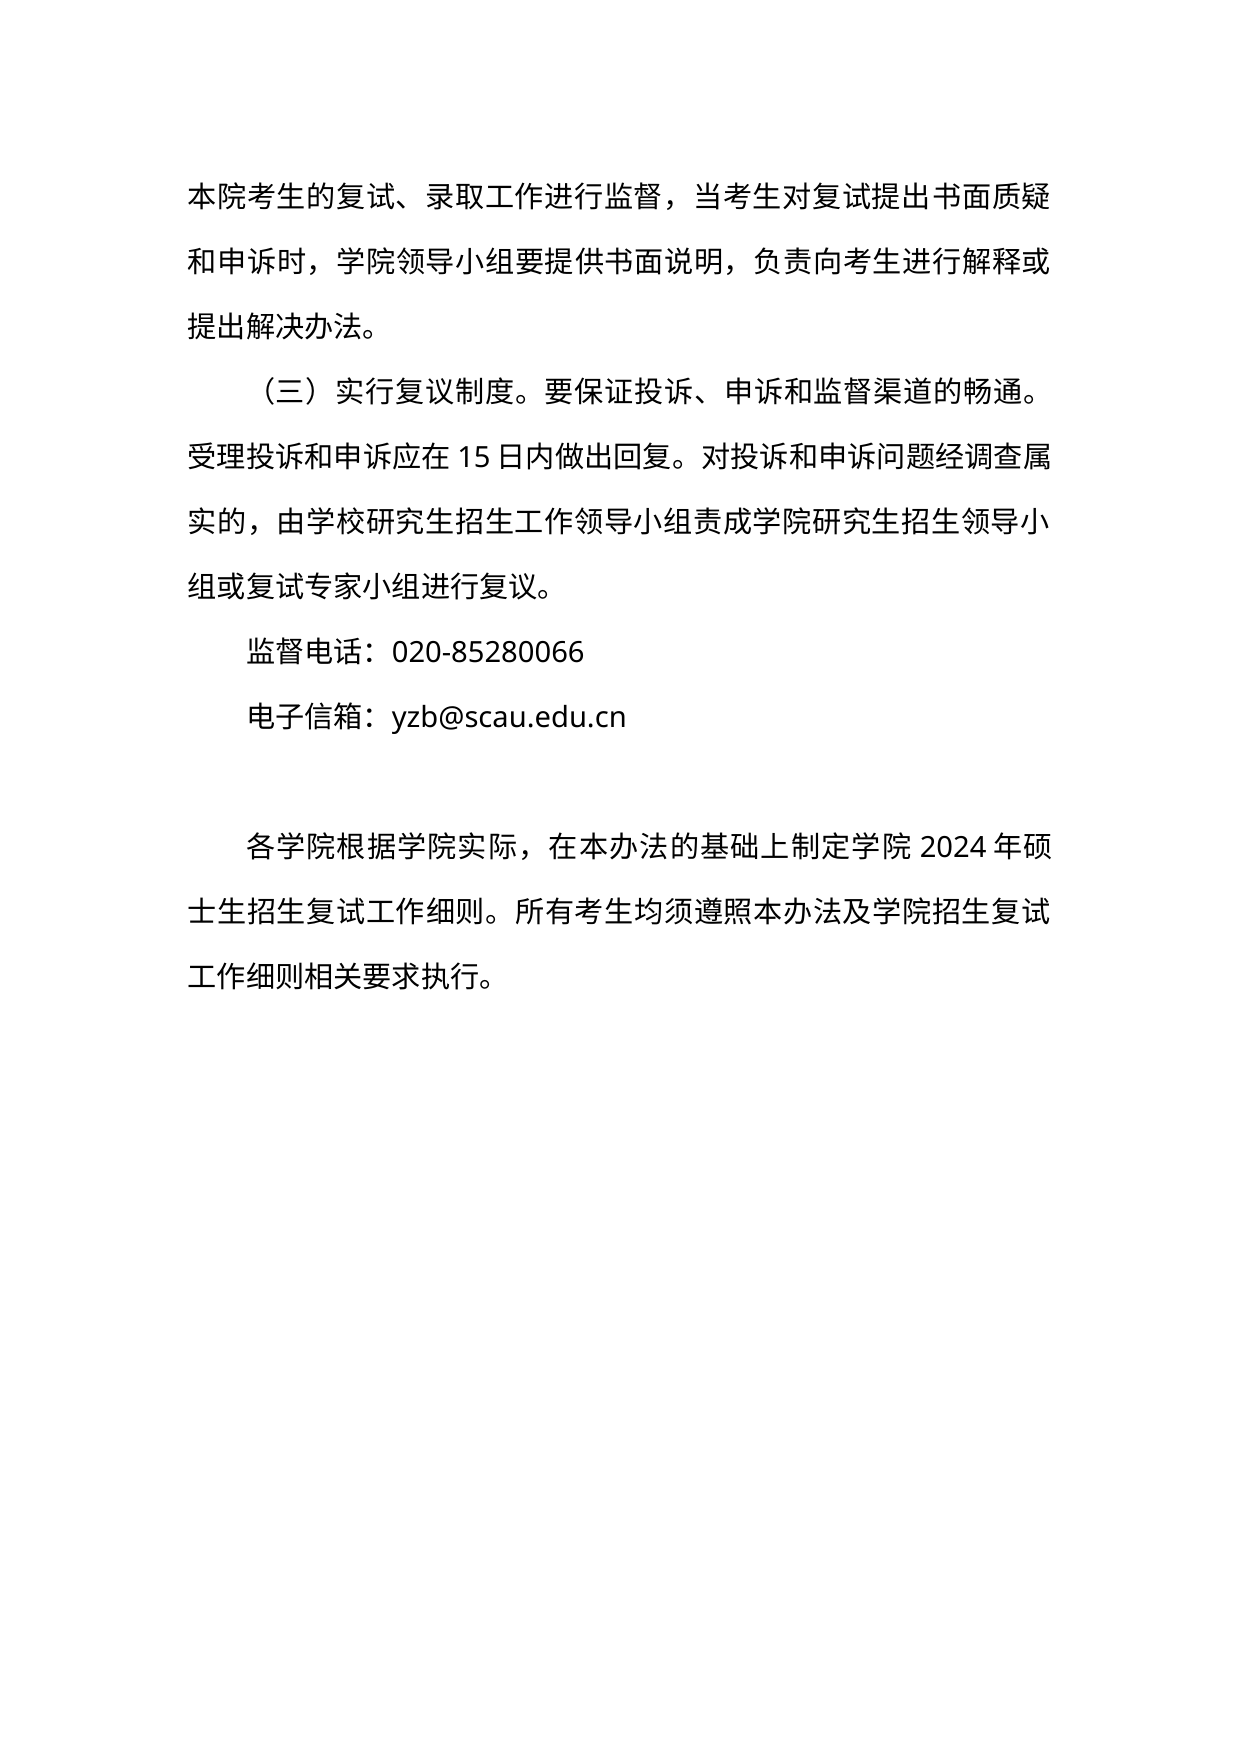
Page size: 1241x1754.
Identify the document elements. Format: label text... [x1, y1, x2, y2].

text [187, 162, 1053, 357]
text 各学院根据学院实际，在本办法的基础上制定学院2024年硕士生招生复试工作细则。所有考生均须遵照本办法及学院招生复试工作细则相关要求执行。 [187, 812, 1053, 1007]
text 监督电话：020-85280066 [187, 617, 1053, 682]
text （三）实行复议制度。要保证投诉、申诉和监督渠道的畅通。受理投诉和申诉应在15日内做出回复。对投诉和申诉问题经调查属实的，由学校研究生招生工作领导小组责成学院研究生招生领导小组或复试专家小组进行复议。 [187, 357, 1053, 617]
text 电子信箱：yzb@scau.edu.cn [187, 682, 1053, 747]
